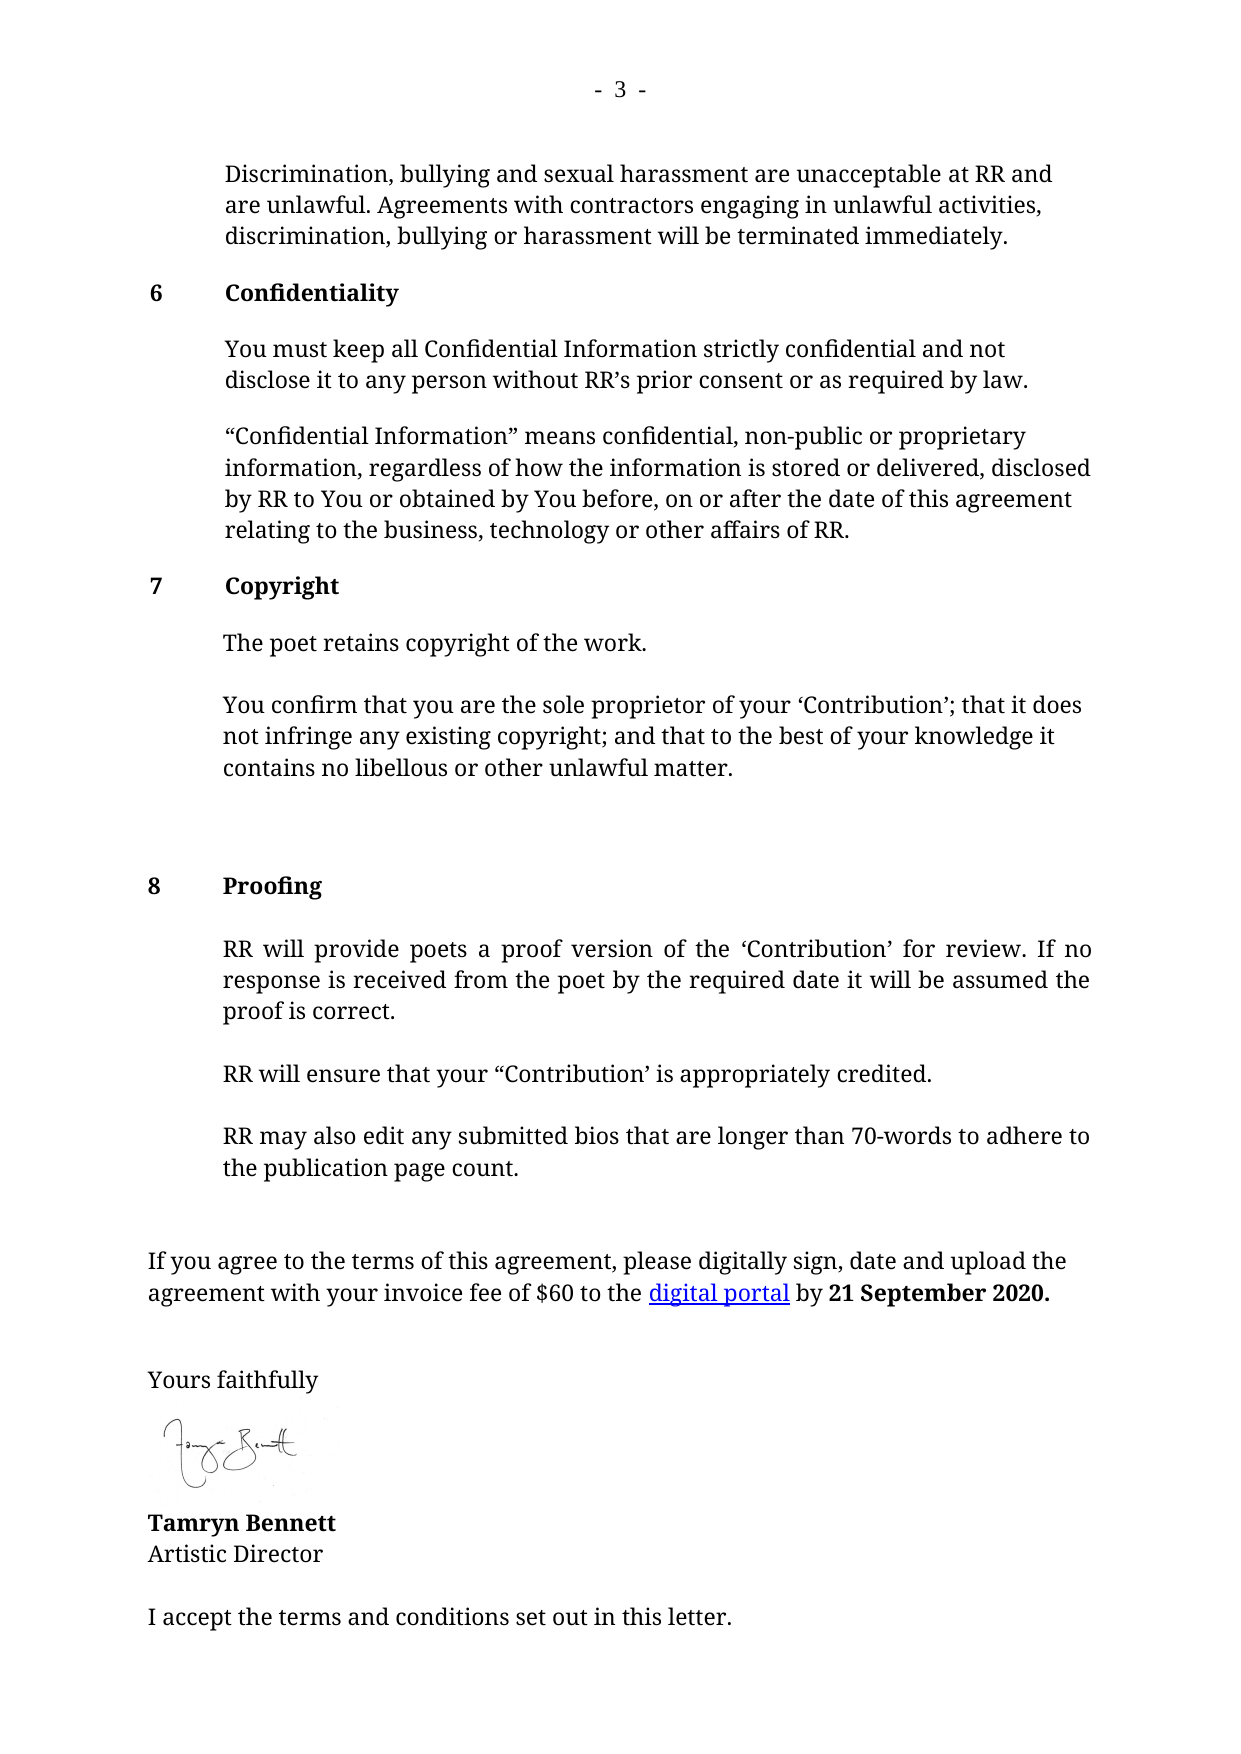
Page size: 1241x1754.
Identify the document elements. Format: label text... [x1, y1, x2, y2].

subtitle Copyright [149, 570, 1092, 602]
picture [147, 1395, 340, 1508]
text RR will ensure that your “Contribution’ is appropriately credited. [223, 1058, 1092, 1089]
text I accept the terms and conditions set out in this letter. [148, 1601, 1092, 1632]
text Yours faithfully [148, 1364, 1092, 1395]
text If you agree to the terms of this agreement, please digitally sign, date and upload the agreement with your invoice fee of $60 to the digital portal by 21 September 2020. [148, 1245, 1092, 1308]
text The poet retains copyright of the work. [223, 627, 1092, 658]
text 8 Proofing [148, 870, 1092, 902]
text RR may also edit any submitted bios that are longer than 70-words to adhere to the publication page count. [223, 1120, 1092, 1183]
text Tamryn Bennett [148, 1507, 1092, 1538]
text RR will provide poets a proof version of the ‘Contribution’ for review. If no response is received from the poet by the required date it will be assumed the proof is correct. [223, 933, 1092, 1027]
subtitle “Confidential Information” means confidential, non-public or proprietary information, regardless of how the information is stored or delivered, disclosed by RR to You or obtained by You before, on or after the date of this agreement relating to the business, technology or other affairs of RR. [224, 420, 1092, 545]
text Artistic Director [148, 1538, 1092, 1570]
subtitle You must keep all Confidential Information strictly confidential and not disclose it to any person without RR’s prior consent or as required by law. [224, 333, 1092, 395]
subtitle Discrimination, bullying and sexual harassment are unacceptable at RR and are unlawful. Agreements with contractors engaging in unlawful activities, discrimination, bullying or harassment will be terminated immediately. [224, 158, 1092, 252]
text You confirm that you are the sole proprietor of your ‘Contribution’; that it does not infringe any existing copyright; and that to the best of your knowledge it contains no libellous or other unlawful matter. [223, 658, 1092, 783]
subtitle Confidentiality [149, 277, 1092, 308]
